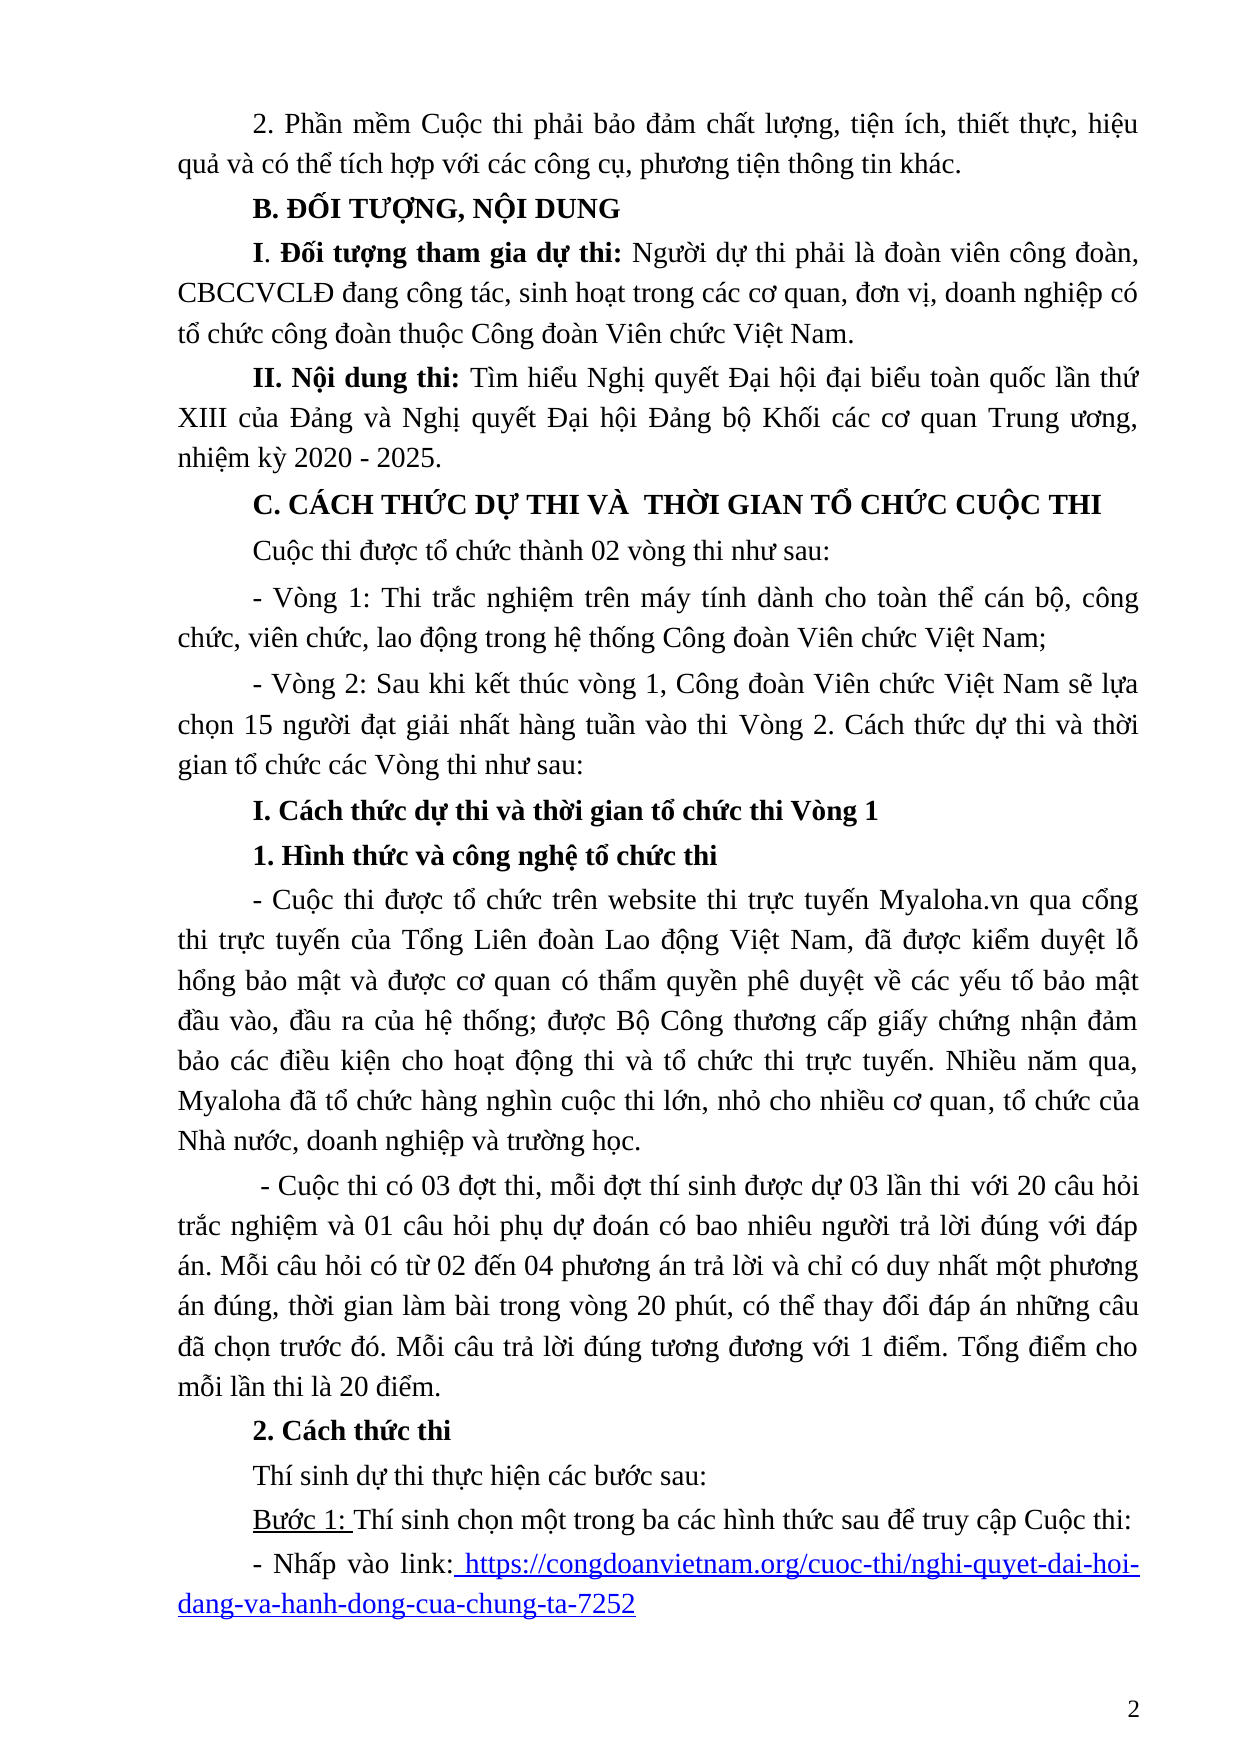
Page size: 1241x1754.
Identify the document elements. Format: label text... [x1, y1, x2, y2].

text I. Cách thức dự thi và thời gian tổ chức thi Vòng 1 [177, 793, 1140, 827]
text 2. Phần mềm Cuộc thi phải bảo đảm chất lượng, tiện ích, thiết thực, hiệu quả và có thể tích hợp với các công cụ, phương tiện thông tin khác. [177, 106, 1140, 180]
text - Cuộc thi được tổ chức trên website thi trực tuyến Myaloha.vn qua cổng thi trực tuyến của Tổng Liên đoàn Lao động Việt Nam, đã được kiểm duyệt lỗ hổng bảo mật và được cơ quan có thẩm quyền phê duyệt về các yếu tố bảo mật đầu vào, đầu ra của hệ thống; được Bộ Công thương cấp giấy chứng nhận đảm bảo các điều kiện cho hoạt động thi và tổ chức thi trực tuyến. Nhiều năm qua, Myaloha đã tổ chức hàng nghìn cuộc thi lớn, nhỏ cho nhiều cơ quan, tổ chức của Nhà nước, doanh nghiệp và trường học. [177, 882, 1140, 1157]
text Cuộc thi được tổ chức thành 02 vòng thi như sau: [177, 533, 1140, 567]
text - Vòng 1: Thi trắc nghiệm trên máy tính dành cho toàn thể cán bộ, công chức, viên chức, lao động trong hệ thống Công đoàn Viên chức Việt Nam; [177, 580, 1140, 654]
text C. CÁCH THỨC DỰ THI VÀ THỜI GIAN TỔ CHỨC CUỘC THI [177, 487, 1140, 521]
text Bước 1: Thí sinh chọn một trong ba các hình thức sau để truy cập Cuộc thi: [177, 1502, 1140, 1536]
text - Nhấp vào link: https://congdoanvietnam.org/cuoc-thi/nghi-quyet-dai-hoi-dang-va-hanh-dong-cua-chung-ta-7252 [177, 1546, 1140, 1620]
text - Cuộc thi có 03 đợt thi, mỗi đợt thí sinh được dự 03 lần thi với 20 câu hỏi trắc nghiệm và 01 câu hỏi phụ dự đoán có bao nhiêu người trả lời đúng với đáp án. Mỗi câu hỏi có từ 02 đến 04 phương án trả lời và chỉ có duy nhất một phương án đúng, thời gian làm bài trong vòng 20 phút, có thể thay đổi đáp án những câu đã chọn trước đó. Mỗi câu trả lời đúng tương đương với 1 điểm. Tổng điểm cho mỗi lần thi là 20 điểm. [177, 1168, 1140, 1402]
text B. ĐỐI TƯỢNG, NỘI DUNG [177, 191, 1140, 224]
text Thí sinh dự thi thực hiện các bước sau: [177, 1458, 1140, 1491]
text 1. Hình thức và công nghệ tổ chức thi [177, 838, 1140, 871]
text - Vòng 2: Sau khi kết thúc vòng 1, Công đoàn Viên chức Việt Nam sẽ lựa chọn 15 người đạt giải nhất hàng tuần vào thi Vòng 2. Cách thức dự thi và thời gian tổ chức các Vòng thi như sau: [177, 667, 1140, 781]
text 2. Cách thức thi [177, 1413, 1140, 1447]
text II. Nội dung thi: Tìm hiểu Nghị quyết Đại hội đại biểu toàn quốc lần thứ XIII của Đảng và Nghị quyết Đại hội Đảng bộ Khối các cơ quan Trung ương, nhiệm kỳ 2020 - 2025. [177, 360, 1140, 474]
text I. Đối tượng tham gia dự thi: Người dự thi phải là đoàn viên công đoàn, CBCCVCLĐ đang công tác, sinh hoạt trong các cơ quan, đơn vị, doanh nghiệp có tổ chức công đoàn thuộc Công đoàn Viên chức Việt Nam. [177, 235, 1140, 349]
